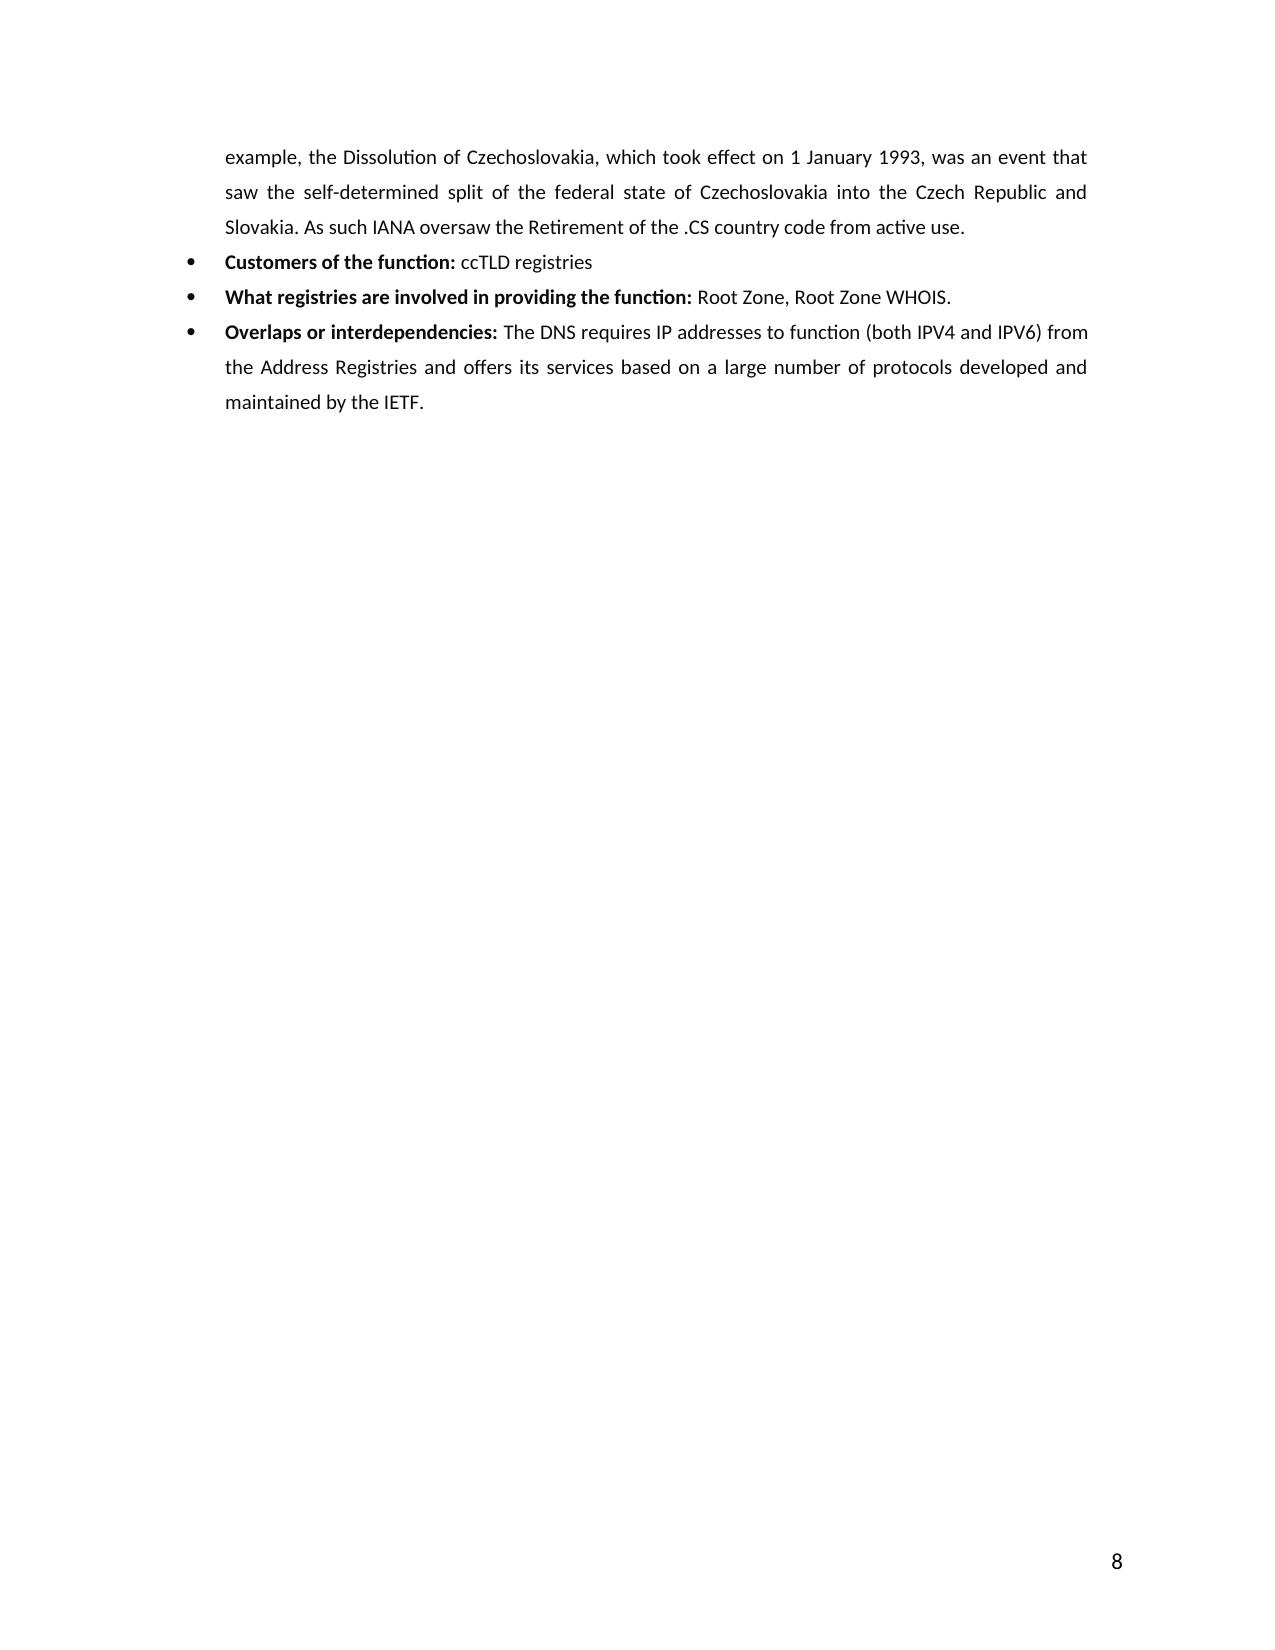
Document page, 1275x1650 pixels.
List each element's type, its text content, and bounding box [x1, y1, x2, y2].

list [187, 144, 1089, 240]
list What registries are involved in providing the function: Root Zone, Root Zone WHOIS. [187, 284, 1089, 310]
list Customers of the function: ccTLD registries [187, 249, 1089, 275]
list Overlaps or interdependencies: The DNS requires IP addresses to function (both IPV4 and IPV6) from the Address Registries and offers its services based on a large number of protocols developed and maintained by the IETF. [187, 319, 1089, 415]
